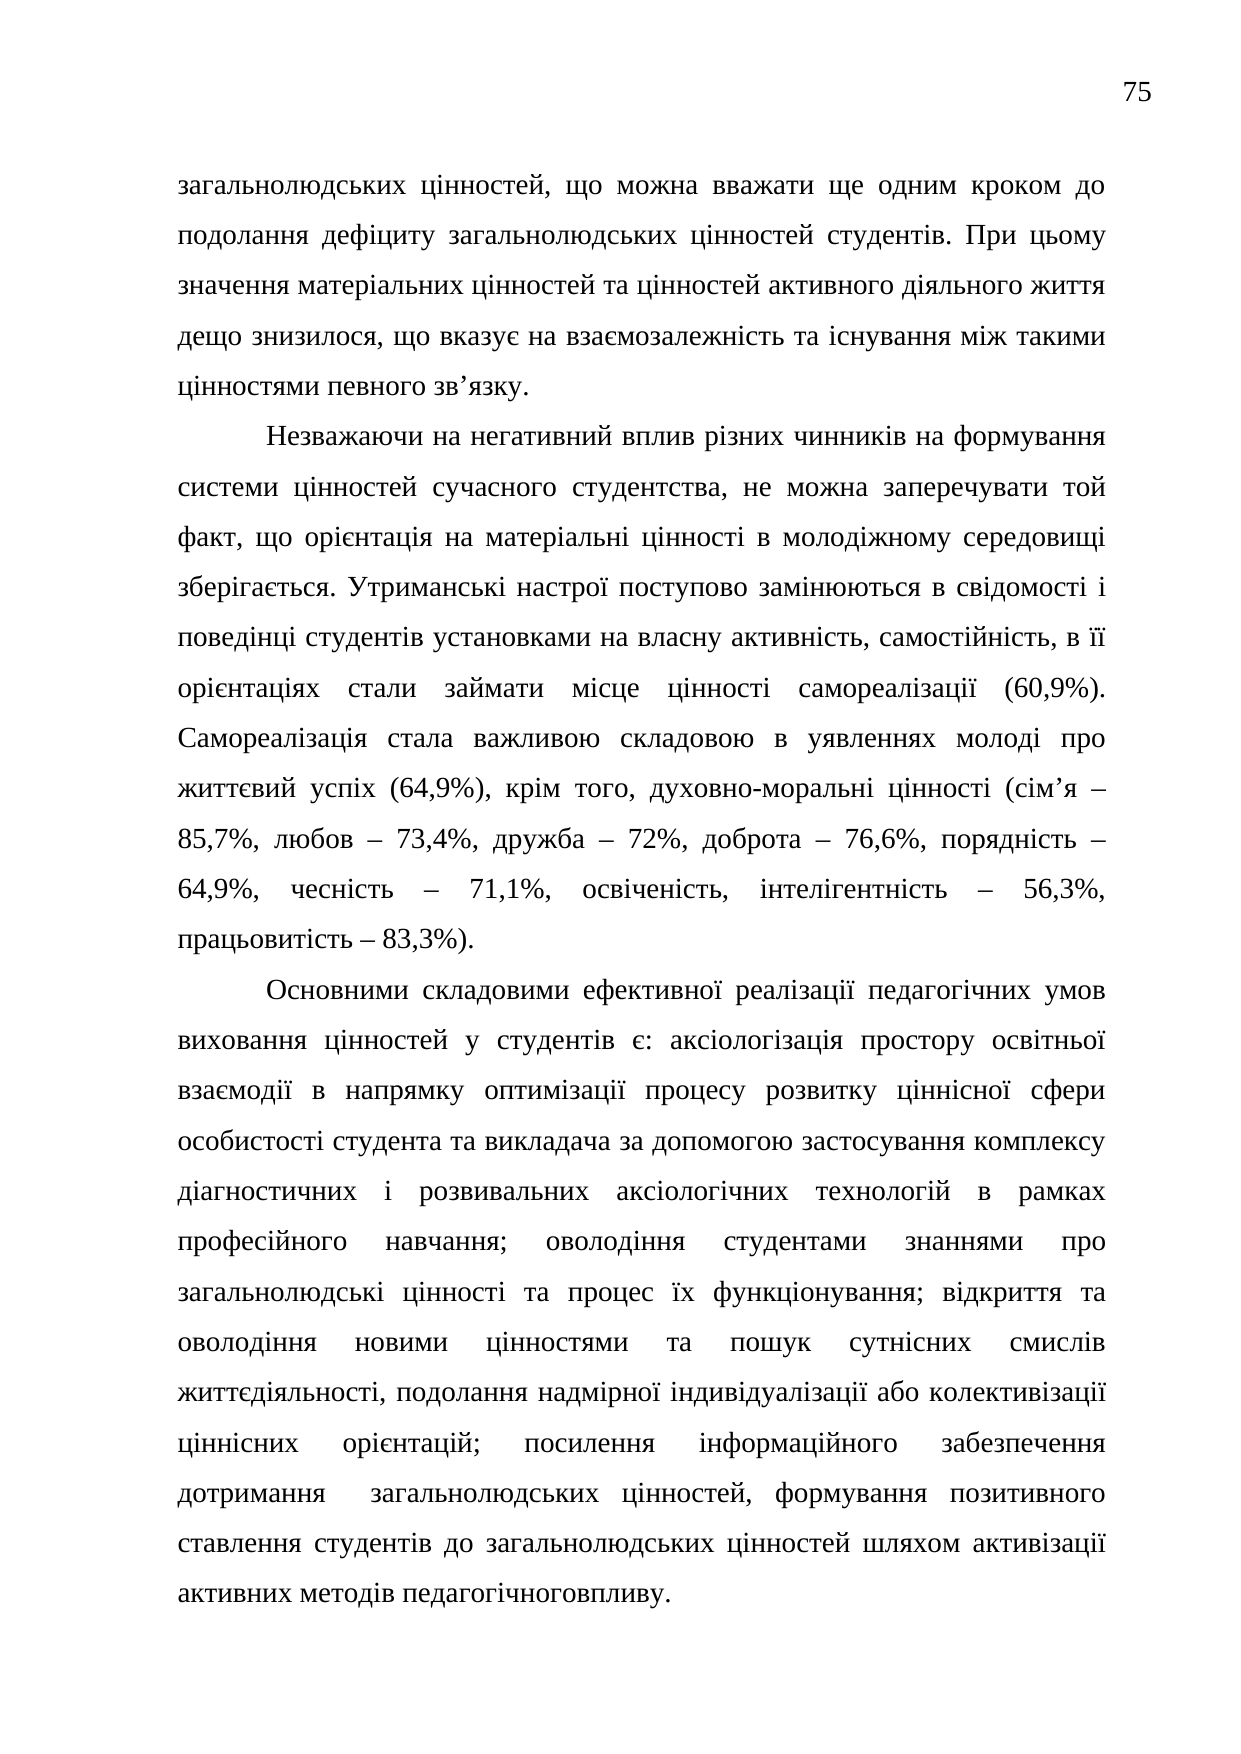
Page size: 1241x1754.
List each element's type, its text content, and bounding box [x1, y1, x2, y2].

text Основними складовими ефективної реалізації педагогічних умов виховання цінностей у студентів є: аксіологізація простору освітньої взаємодії в напрямку оптимізації процесу розвитку ціннісної сфери особистості студента та викладача за допомогою застосування комплексу діагностичних і розвивальних аксіологічних технологій в рамках професійного навчання; оволодіння студентами знаннями про загальнолюдські цінності та процес їх функціонування; відкриття та оволодіння новими цінностями та пошук сутнісних смислів життєдіяльності, подолання надмірної індивідуалізації або колективізації ціннісних орієнтацій; посилення інформаційного забезпечення дотримання загальнолюдських цінностей, формування позитивного ставлення студентів до загальнолюдських цінностей шляхом активізації активних методів педагогічноговпливу. [177, 972, 1107, 1609]
text Незважаючи на негативний вплив різних чинників на формування системи цінностей сучасного студентства, не можна заперечувати той факт, що орієнтація на матеріальні цінності в молодіжному середовищі зберігається. Утриманські настрої поступово замінюються в свідомості і поведінці студентів установками на власну активність, самостійність, в її орієнтаціях стали займати місце цінності самореалізації (60,9%). Самореалізація стала важливою складовою в уявленнях молоді про життєвий успіх (64,9%), крім того, духовно-моральні цінності (сімʼя – 85,7%, любов – 73,4%, дружба – 72%, доброта – 76,6%, порядність – 64,9%, чесність – 71,1%, освіченість, інтелігентність – 56,3%, працьовитість – 83,3%). [177, 418, 1107, 955]
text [177, 167, 1107, 402]
